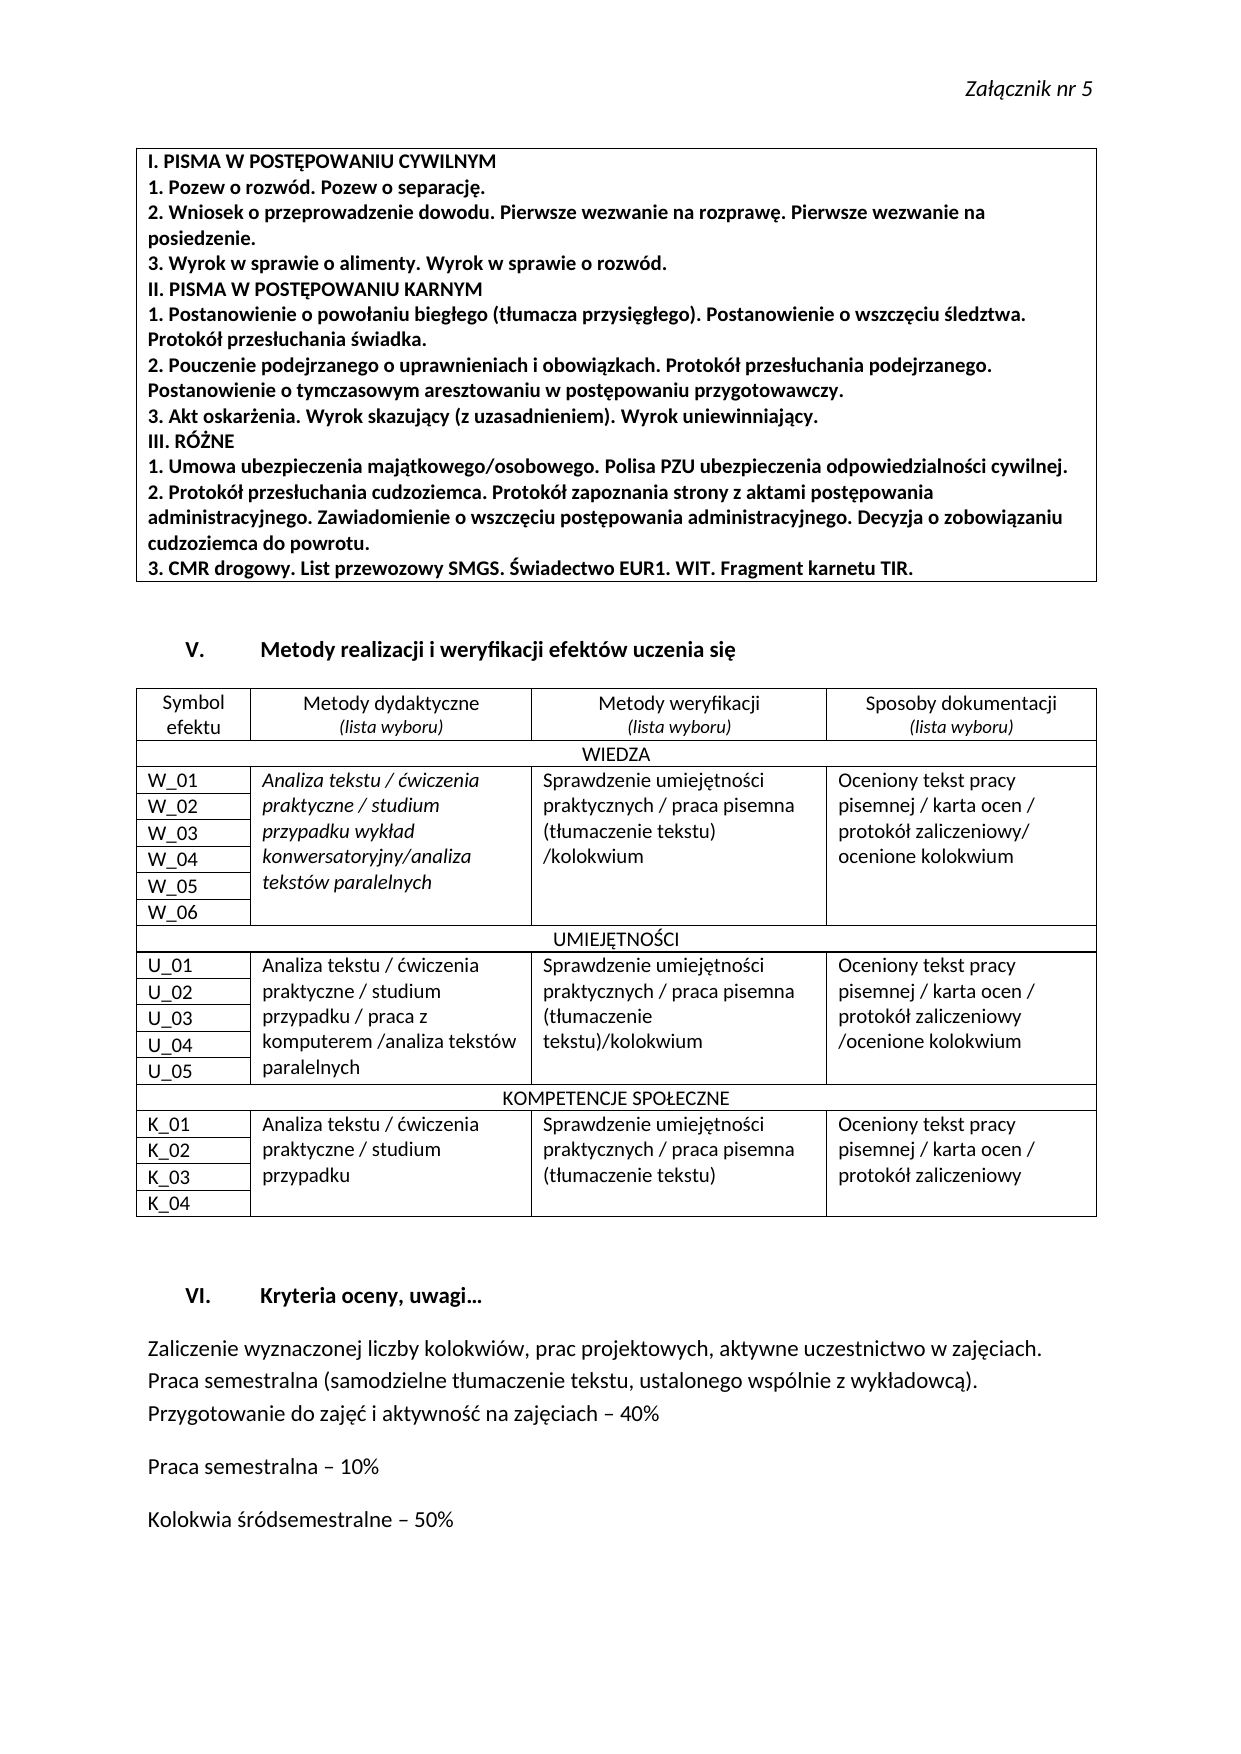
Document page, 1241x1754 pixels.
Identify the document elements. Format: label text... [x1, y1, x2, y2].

table_cell Analiza tekstu / ćwiczenia praktyczne / studium przypadku [251, 1111, 531, 1216]
table_cell W_06 [137, 900, 250, 925]
table_header Sposoby dokumentacji (lista wyboru) [827, 689, 1096, 740]
table_header I. PISMA W POSTĘPOWANIU CYWILNYM 1. Pozew o rozwód. Pozew o separację. 2. Wniosek o przeprowadzenie dowodu. Pierwsze wezwanie na rozprawę. Pierwsze wezwanie na posiedzenie. 3. Wyrok w sprawie o alimenty. Wyrok w sprawie o rozwód. II. PISMA W POSTĘPOWANIU KARNYM 1. Postanowienie o powołaniu biegłego (tłumacza przysięgłego). Postanowienie o wszczęciu śledztwa. Protokół przesłuchania świadka. 2. Pouczenie podejrzanego o uprawnieniach i obowiązkach. Protokół przesłuchania podejrzanego. Postanowienie o tymczasowym aresztowaniu w postępowaniu przygotowawczy. 3. Akt oskarżenia. Wyrok skazujący (z uzasadnieniem). Wyrok uniewinniający. III. RÓŻNE 1. Umowa ubezpieczenia majątkowego/osobowego. Polisa PZU ubezpieczenia odpowiedzialności cywilnej. 2. Protokół przesłuchania cudzoziemca. Protokół zapoznania strony z aktami postępowania administracyjnego. Zawiadomienie o wszczęciu postępowania administracyjnego. Decyzja o zobowiązaniu cudzoziemca do powrotu. 3. CMR drogowy. List przewozowy SMGS. Świadectwo EUR1. WIT. Fragment karnetu TIR. [137, 149, 1096, 581]
table_cell Sprawdzenie umiejętności praktycznych / praca pisemna (tłumaczenie tekstu) [532, 1111, 826, 1216]
table_header Metody dydaktyczne (lista wyboru) [251, 689, 531, 740]
table_cell U_03 [137, 1005, 250, 1031]
table_cell U_01 [137, 953, 250, 978]
table_cell K_02 [137, 1138, 250, 1163]
table_cell W_02 [137, 794, 250, 819]
table_header Symbol efektu [137, 689, 250, 740]
table_header Metody weryfikacji (lista wyboru) [532, 689, 826, 740]
list Metody realizacji i weryfikacji efektów uczenia się [185, 635, 1093, 663]
table_cell U_05 [137, 1058, 250, 1084]
table_cell Oceniony tekst pracy pisemnej / karta ocen / protokół zaliczeniowy [827, 1111, 1096, 1216]
table_cell U_02 [137, 979, 250, 1004]
table_cell U_04 [137, 1032, 250, 1057]
table_cell Sprawdzenie umiejętności praktycznych / praca pisemna (tłumaczenie tekstu) /kolokwium [532, 767, 826, 925]
table_cell Analiza tekstu / ćwiczenia praktyczne / studium przypadku wykład konwersatoryjny/analiza tekstów paralelnych [251, 767, 531, 925]
table_cell Oceniony tekst pracy pisemnej / karta ocen / protokół zaliczeniowy /ocenione kolokwium [827, 953, 1096, 1084]
table_cell Analiza tekstu / ćwiczenia praktyczne / studium przypadku / praca z komputerem /analiza tekstów paralelnych [251, 953, 531, 1084]
table_cell W_05 [137, 873, 250, 898]
table_cell Oceniony tekst pracy pisemnej / karta ocen / protokół zaliczeniowy/ ocenione kolokwium [827, 767, 1096, 925]
table_cell KOMPETENCJE SPOŁECZNE [137, 1085, 1096, 1110]
table_cell WIEDZA [137, 741, 1096, 766]
list Kryteria oceny, uwagi… [185, 1281, 1093, 1309]
table_cell K_03 [137, 1164, 250, 1189]
text Kolokwia śródsemestralne – 50% [148, 1505, 1093, 1533]
table_cell W_01 [137, 767, 250, 793]
table_cell UMIEJĘTNOŚCI [137, 926, 1096, 951]
table_cell W_04 [137, 847, 250, 872]
table_cell K_04 [137, 1191, 250, 1216]
text Praca semestralna – 10% [148, 1452, 1093, 1480]
table_cell W_03 [137, 820, 250, 846]
table_cell Sprawdzenie umiejętności praktycznych / praca pisemna (tłumaczenie tekstu)/kolokwium [532, 953, 826, 1084]
table_cell K_01 [137, 1111, 250, 1137]
text Zaliczenie wyznaczonej liczby kolokwiów, prac projektowych, aktywne uczestnictwo w zajęciach. Praca semestralna (samodzielne tłumaczenie tekstu, ustalonego wspólnie z wykładowcą). Przygotowanie do zajęć i aktywność na zajęciach – 40% [148, 1334, 1093, 1427]
